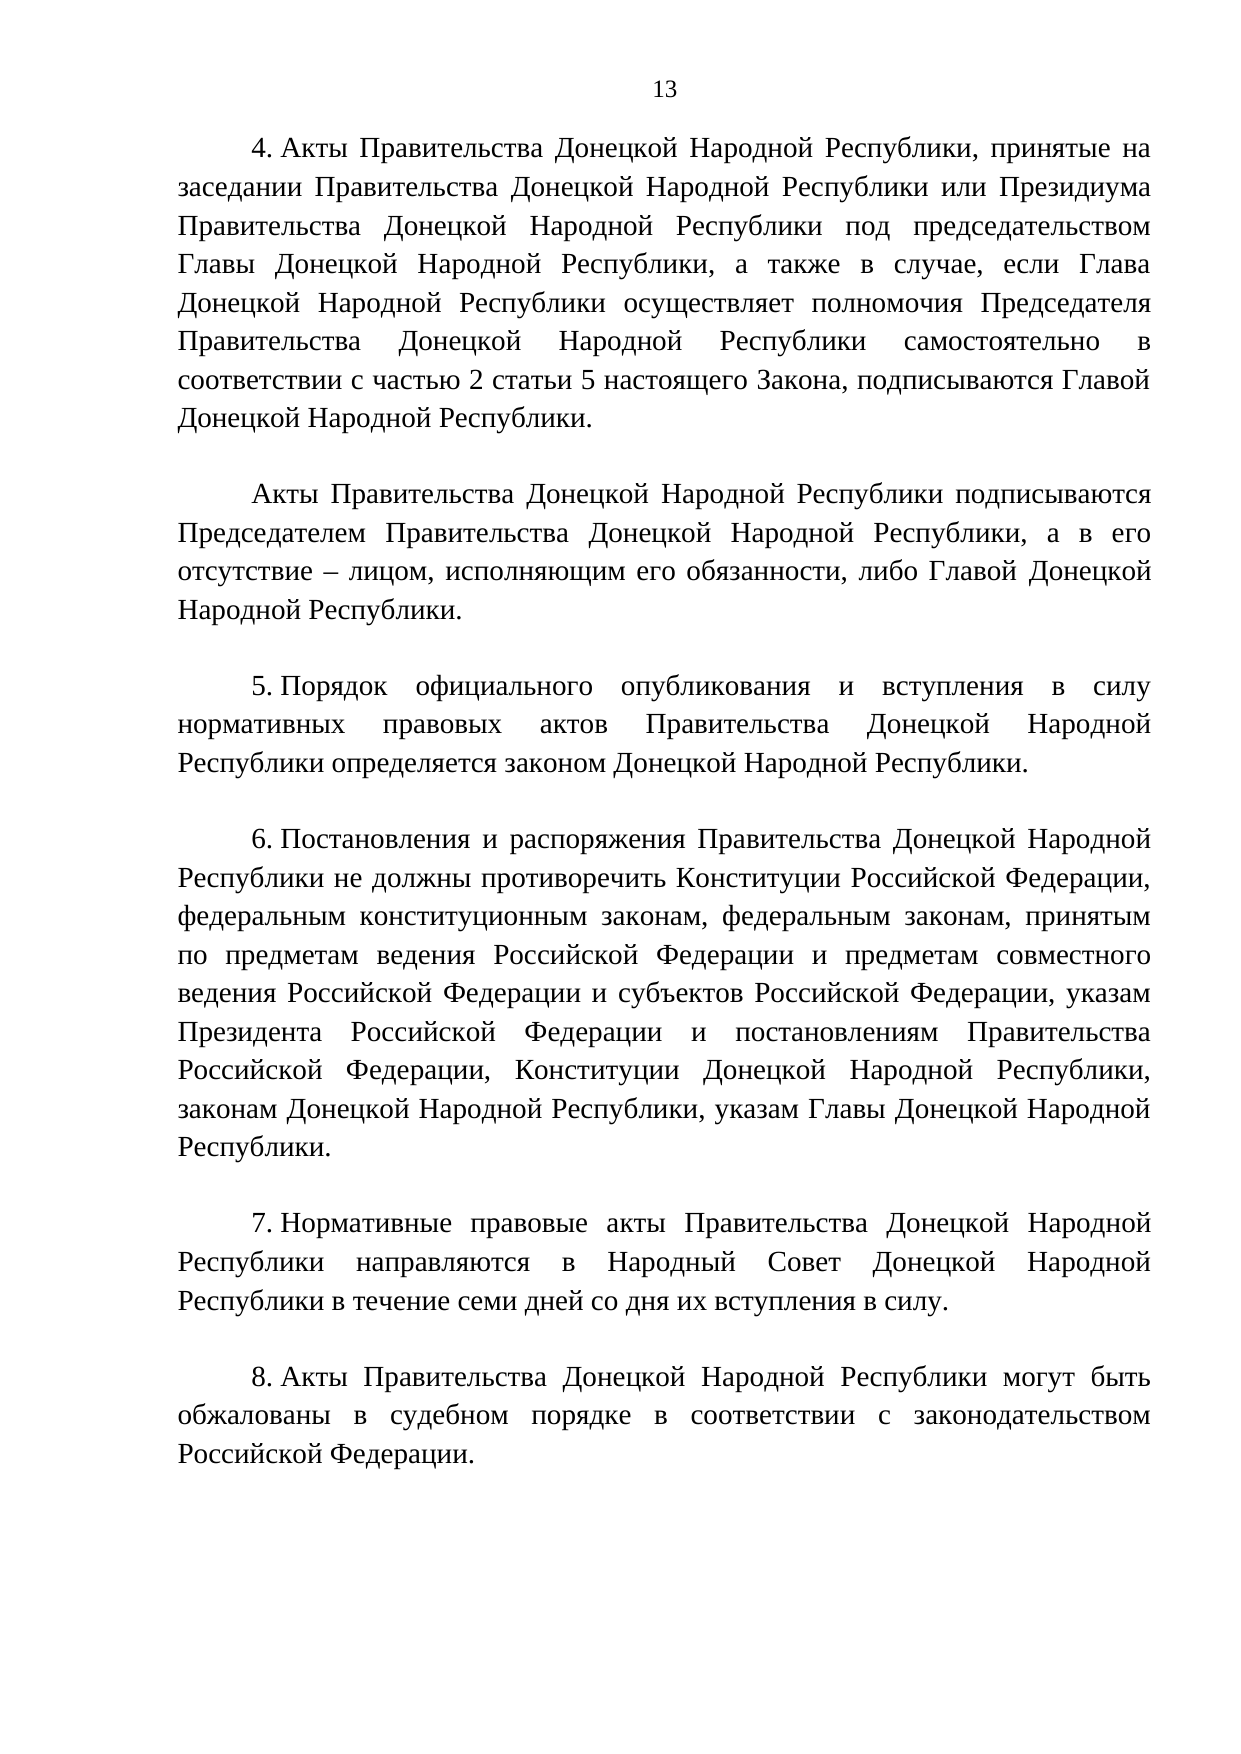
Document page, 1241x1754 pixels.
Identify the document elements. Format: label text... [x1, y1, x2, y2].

text 7. Нормативные правовые акты Правительства Донецкой Народной Республики направляются в Народный Совет Донецкой Народной Республики в течение семи дней со дня их вступления в силу. [177, 1206, 1152, 1316]
text 4. Акты Правительства Донецкой Народной Республики, принятые на заседании Правительства Донецкой Народной Республики или Президиума Правительства Донецкой Народной Республики под председательством Главы Донецкой Народной Республики, а также в случае, если Глава Донецкой Народной Республики осуществляет полномочия Председателя Правительства Донецкой Народной Республики самостоятельно в соответствии с частью 2 статьи 5 настоящего Закона, подписываются Главой Донецкой Народной Республики. [177, 131, 1152, 434]
text 8. Акты Правительства Донецкой Народной Республики могут быть обжалованы в судебном порядке в соответствии с законодательством Российской Федерации. [177, 1359, 1152, 1469]
text 6. Постановления и распоряжения Правительства Донецкой Народной Республики не должны противоречить Конституции Российской Федерации, федеральным конституционным законам, федеральным законам, принятым по предметам ведения Российской Федерации и предметам совместного ведения Российской Федерации и субъектов Российской Федерации, указам Президента Российской Федерации и постановлениям Правительства Российской Федерации, Конституции Донецкой Народной Республики, законам Донецкой Народной Республики, указам Главы Донецкой Народной Республики. [177, 821, 1152, 1163]
text Акты Правительства Донецкой Народной Республики подписываются Председателем Правительства Донецкой Народной Республики, а в его отсутствие – лицом, исполняющим его обязанности, либо Главой Донецкой Народной Республики. [177, 476, 1152, 626]
text 5. Порядок официального опубликования и вступления в силу нормативных правовых актов Правительства Донецкой Народной Республики определяется законом Донецкой Народной Республики. [177, 668, 1152, 779]
